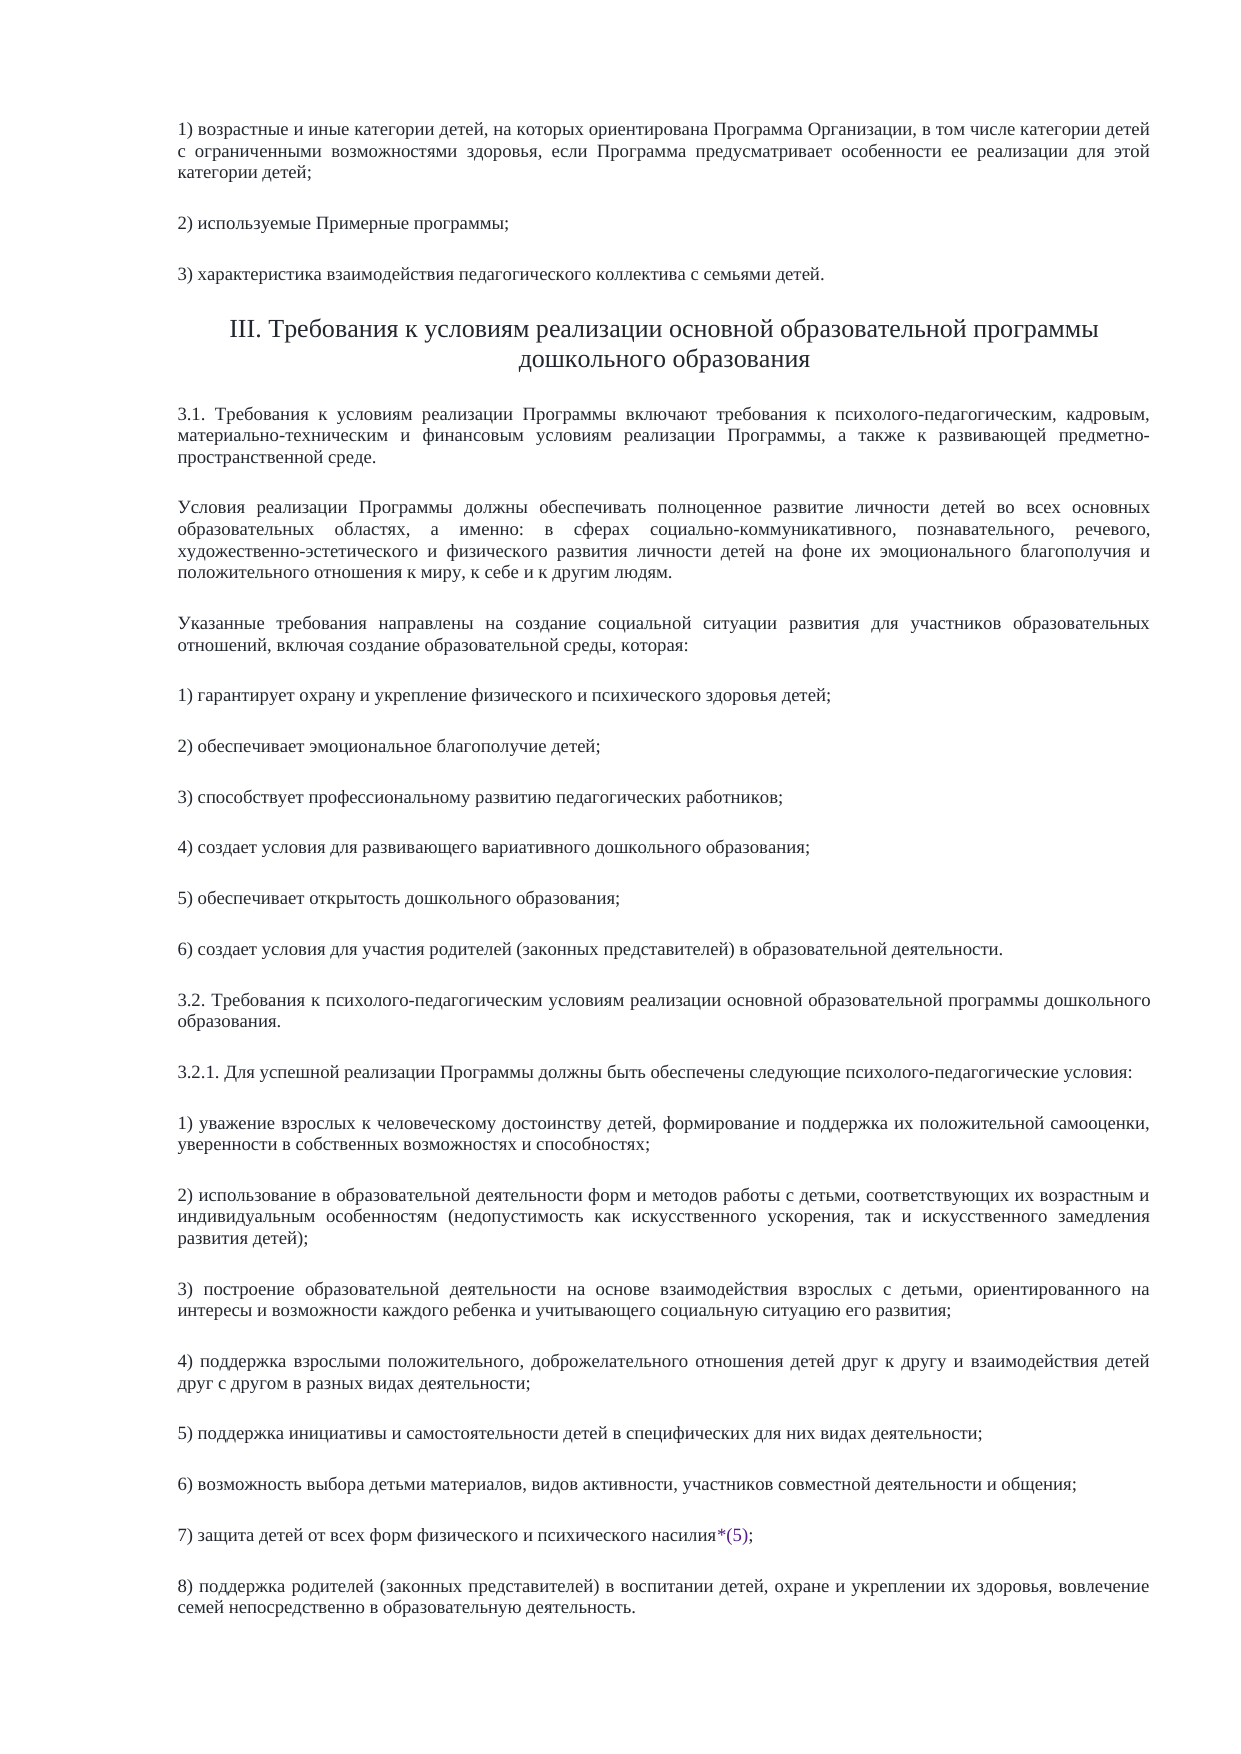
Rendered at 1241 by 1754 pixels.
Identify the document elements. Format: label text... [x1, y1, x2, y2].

text 2) использование в образовательной деятельности форм и методов работы с детьми, соответствующих их возрастным и индивидуальным особенностям (недопустимость как искусственного ускорения, так и искусственного замедления развития детей); [177, 1184, 1152, 1248]
text 1) уважение взрослых к человеческому достоинству детей, формирование и поддержка их положительной самооценки, уверенности в собственных возможностях и способностях; [177, 1112, 1152, 1155]
text 4) создает условия для развивающего вариативного дошкольного образования; [177, 836, 1152, 858]
text III. Требования к условиям реализации основной образовательной программы дошкольного образования [177, 313, 1152, 373]
text 3.1. Требования к условиям реализации Программы включают требования к психолого-педагогическим, кадровым, материально-техническим и финансовым условиям реализации Программы, а также к развивающей предметно-пространственной среде. [177, 403, 1152, 467]
text 1) гарантирует охрану и укрепление физического и психического здоровья детей; [177, 684, 1152, 706]
text 3.2.1. Для успешной реализации Программы должны быть обеспечены следующие психолого-педагогические условия: [177, 1061, 1152, 1082]
text 1) возрастные и иные категории детей, на которых ориентирована Программа Организации, в том числе категории детей с ограниченными возможностями здоровья, если Программа предусматривает особенности ее реализации для этой категории детей; [177, 118, 1152, 183]
text Указанные требования направлены на создание социальной ситуации развития для участников образовательных отношений, включая создание образовательной среды, которая: [177, 612, 1152, 655]
text 3) характеристика взаимодействия педагогического коллектива с семьями детей. [177, 263, 1152, 284]
text 3) построение образовательной деятельности на основе взаимодействия взрослых с детьми, ориентированного на интересы и возможности каждого ребенка и учитывающего социальную ситуацию его развития; [177, 1278, 1152, 1321]
text 4) поддержка взрослыми положительного, доброжелательного отношения детей друг к другу и взаимодействия детей друг с другом в разных видах деятельности; [177, 1350, 1152, 1393]
text 5) поддержка инициативы и самостоятельности детей в специфических для них видах деятельности; [177, 1422, 1152, 1444]
text 6) возможность выбора детьми материалов, видов активности, участников совместной деятельности и общения; [177, 1473, 1152, 1494]
text 6) создает условия для участия родителей (законных представителей) в образовательной деятельности. [177, 938, 1152, 959]
text 3) способствует профессиональному развитию педагогических работников; [177, 786, 1152, 807]
text 2) используемые Примерные программы; [177, 212, 1152, 233]
text 7) защита детей от всех форм физического и психического насилия*(5); [177, 1524, 1152, 1545]
text 3.2. Требования к психолого-педагогическим условиям реализации основной образовательной программы дошкольного образования. [177, 988, 1152, 1032]
text 5) обеспечивает открытость дошкольного образования; [177, 887, 1152, 909]
text 2) обеспечивает эмоциональное благополучие детей; [177, 735, 1152, 756]
text Условия реализации Программы должны обеспечивать полноценное развитие личности детей во всех основных образовательных областях, а именно: в сферах социально-коммуникативного, познавательного, речевого, художественно-эстетического и физического развития личности детей на фоне их эмоционального благополучия и положительного отношения к миру, к себе и к другим людям. [177, 496, 1152, 583]
text 8) поддержка родителей (законных представителей) в воспитании детей, охране и укреплении их здоровья, вовлечение семей непосредственно в образовательную деятельность. [177, 1574, 1152, 1618]
